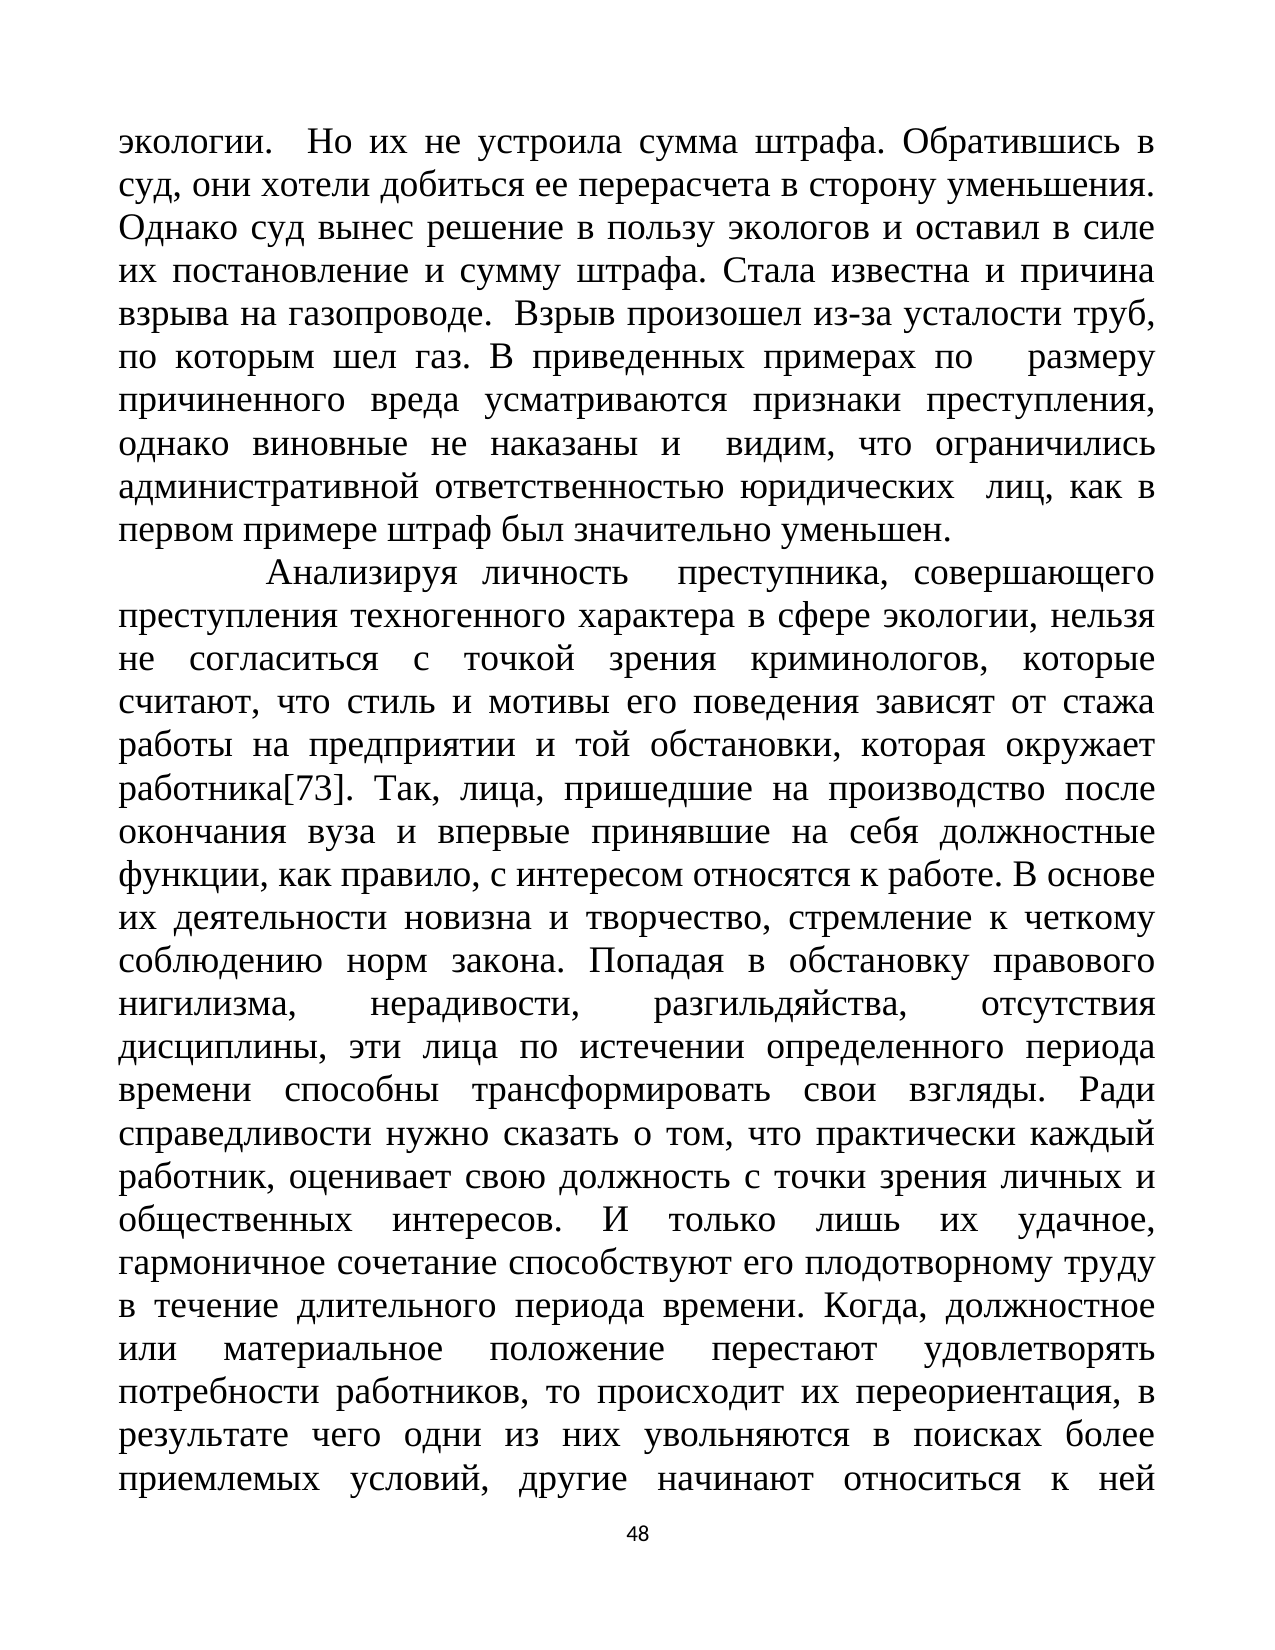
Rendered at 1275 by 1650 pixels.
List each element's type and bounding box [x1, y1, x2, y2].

text [118, 118, 1157, 549]
text [118, 549, 1157, 1498]
